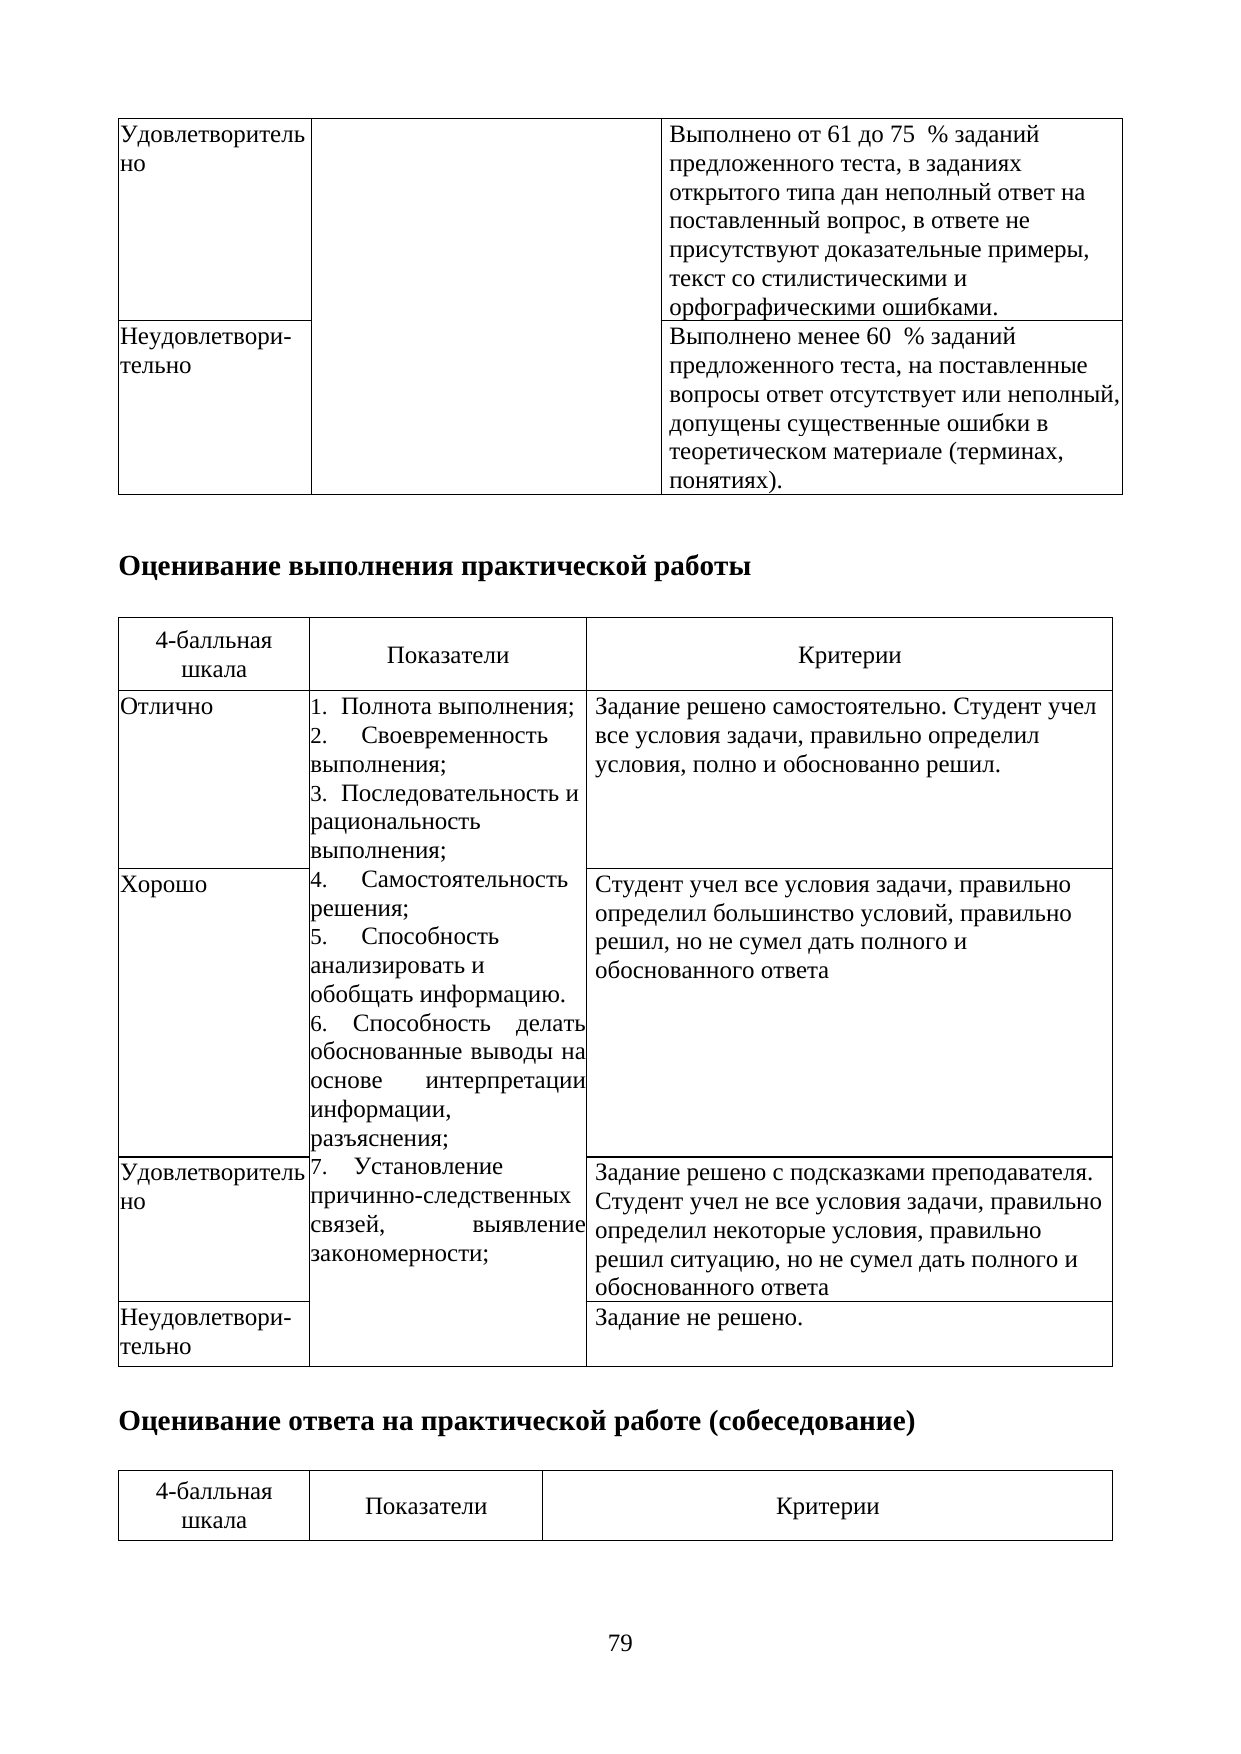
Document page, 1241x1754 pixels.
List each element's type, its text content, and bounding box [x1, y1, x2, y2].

table_header Показатели [310, 618, 586, 690]
table_cell Задание решено с подсказками преподавателя. Студент учел не все условия задачи, правильно определил некоторые условия, правильно решил ситуацию, но не сумел дать полного и обоснованного ответа [587, 1158, 1112, 1301]
text Оценивание выполнения практической работы [118, 548, 1122, 582]
table_header Критерии [543, 1471, 1112, 1539]
table_cell Выполнено менее 60 % заданий предложенного теста, на поставленные вопросы ответ отсутствует или неполный, допущены существенные ошибки в теоретическом материале (терминах, понятиях). [783, 321, 1122, 494]
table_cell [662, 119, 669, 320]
table_cell Студент учел все условия задачи, правильно определил большинство условий, правильно решил, но не сумел дать полного и обоснованного ответа [587, 869, 1112, 1156]
table_cell Удовлетворительно [119, 119, 311, 320]
table_cell Полнота выполнения; Своевременность выполнения; Последовательность и рациональность выполнения; Самостоятельность решения; Способность анализировать и обобщать информацию. Способность делать обоснованные выводы на основе интерпретации информации, разъяснения; Установление причинно-следственных связей, выявление закономерности; [310, 691, 586, 1366]
table_cell Удовлетворительно [119, 1158, 309, 1301]
table_header 4-балльная шкала [119, 1471, 309, 1539]
text Оценивание ответа на практической работе (собеседование) [118, 1403, 1122, 1436]
table_cell Неудовлетворительно [119, 321, 311, 494]
table_header Критерии [587, 618, 1112, 690]
table_header 4-балльная шкала [119, 618, 309, 690]
table_cell Неудовлетворительно [119, 1302, 309, 1366]
table_cell Хорошо [119, 869, 309, 1156]
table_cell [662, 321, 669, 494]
table_cell Задание решено самостоятельно. Студент учел все условия задачи, правильно определил условия, полно и обоснованно решил. [587, 691, 1112, 868]
table_header Показатели [310, 1471, 542, 1539]
table_cell Выполнено от 61 до 75 % заданий предложенного теста, в заданиях открытого типа дан неполный ответ на поставленный вопрос, в ответе не присутствуют доказательные примеры, текст со стилистическими и орфографическими ошибками. [967, 119, 1122, 320]
table_cell Отлично [119, 691, 309, 868]
table_cell Задание не решено. [587, 1302, 1112, 1366]
